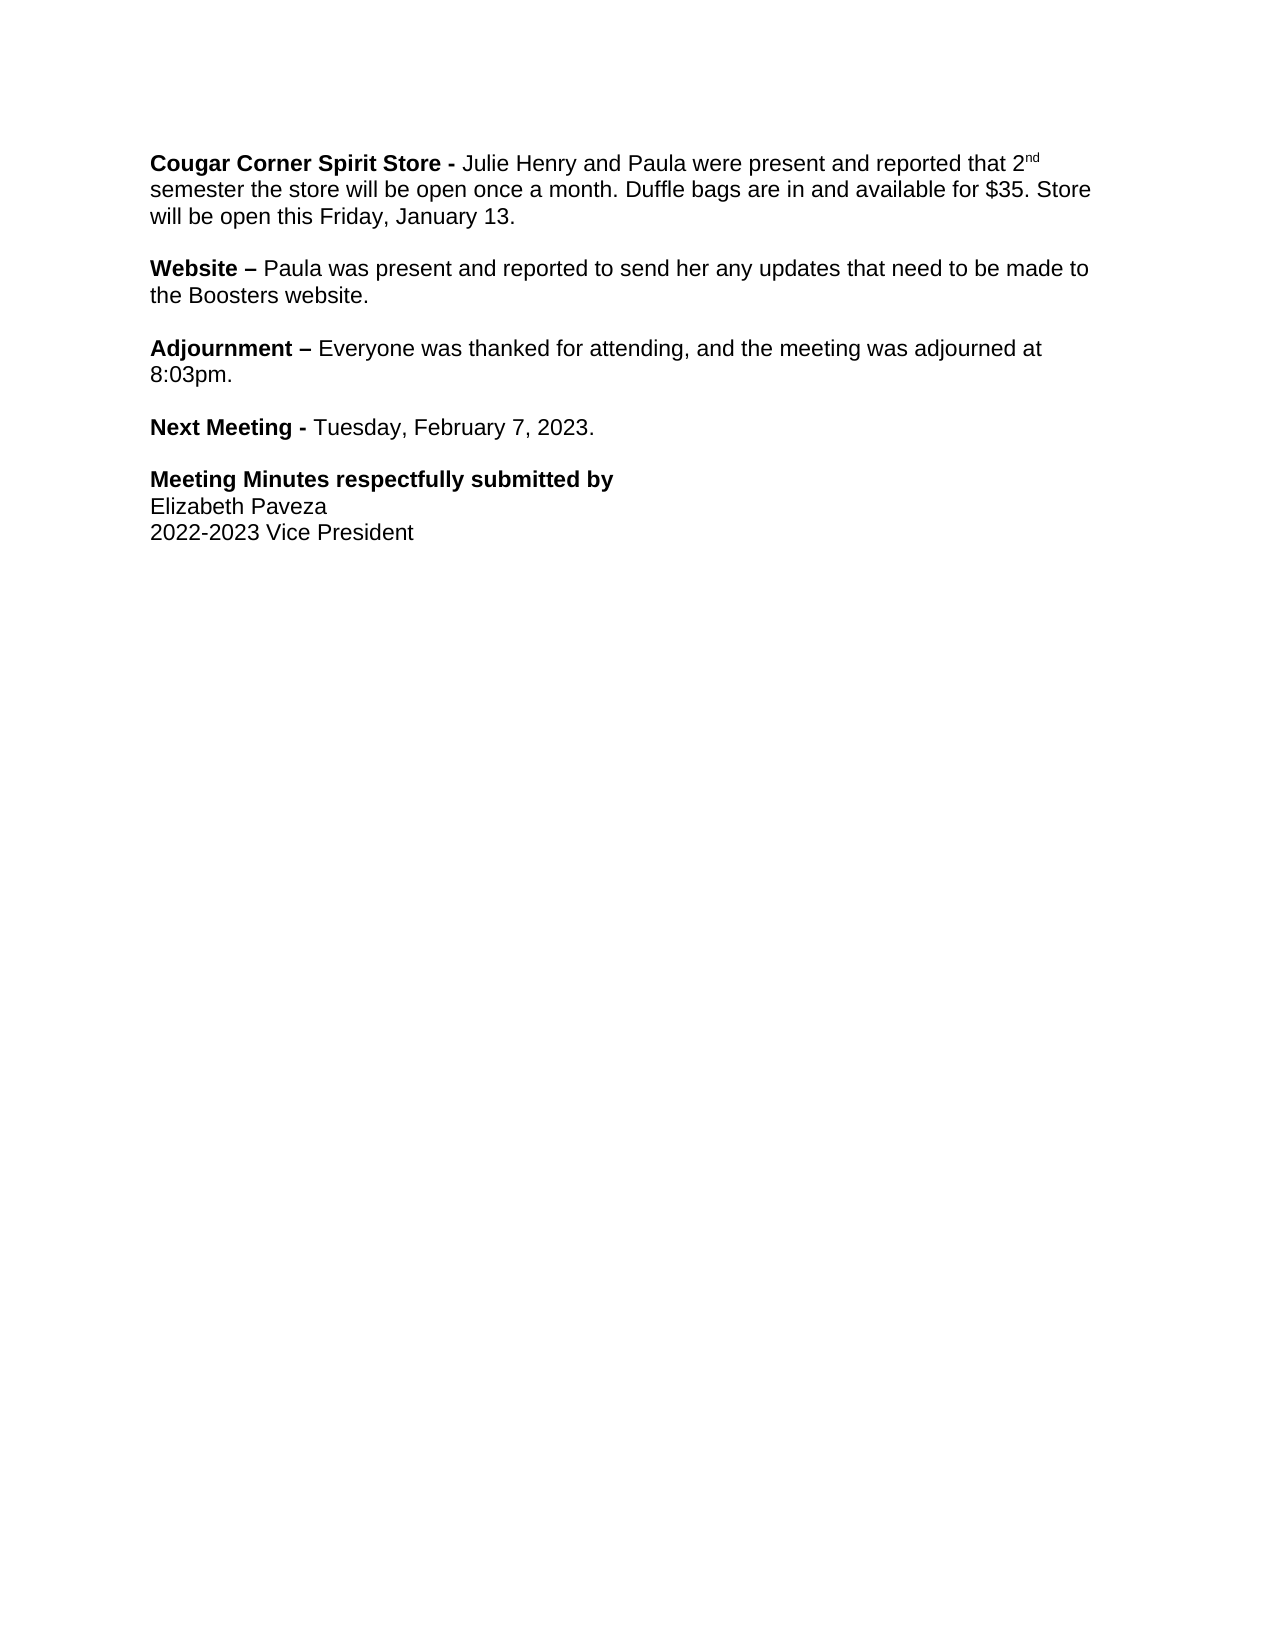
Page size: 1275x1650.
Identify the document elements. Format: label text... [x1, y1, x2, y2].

text Adjournment – Everyone was thanked for attending, and the meeting was adjourned at 8:03pm. [150, 334, 1125, 413]
text Cougar Corner Spirit Store - Julie Henry and Paula were present and reported that 2nd semester the store will be open once a month. Duffle bags are in and available for $35. Store will be open this Friday, January 13. [150, 150, 1125, 229]
text Meeting Minutes respectfully submitted by [150, 466, 1125, 493]
text Website – Paula was present and reported to send her any updates that need to be made to the Boosters website. [150, 255, 1125, 308]
text Elizabeth Paveza [150, 493, 1125, 519]
text Next Meeting - Tuesday, February 7, 2023. [150, 413, 1125, 440]
text 2022-2023 Vice President [150, 519, 1125, 545]
